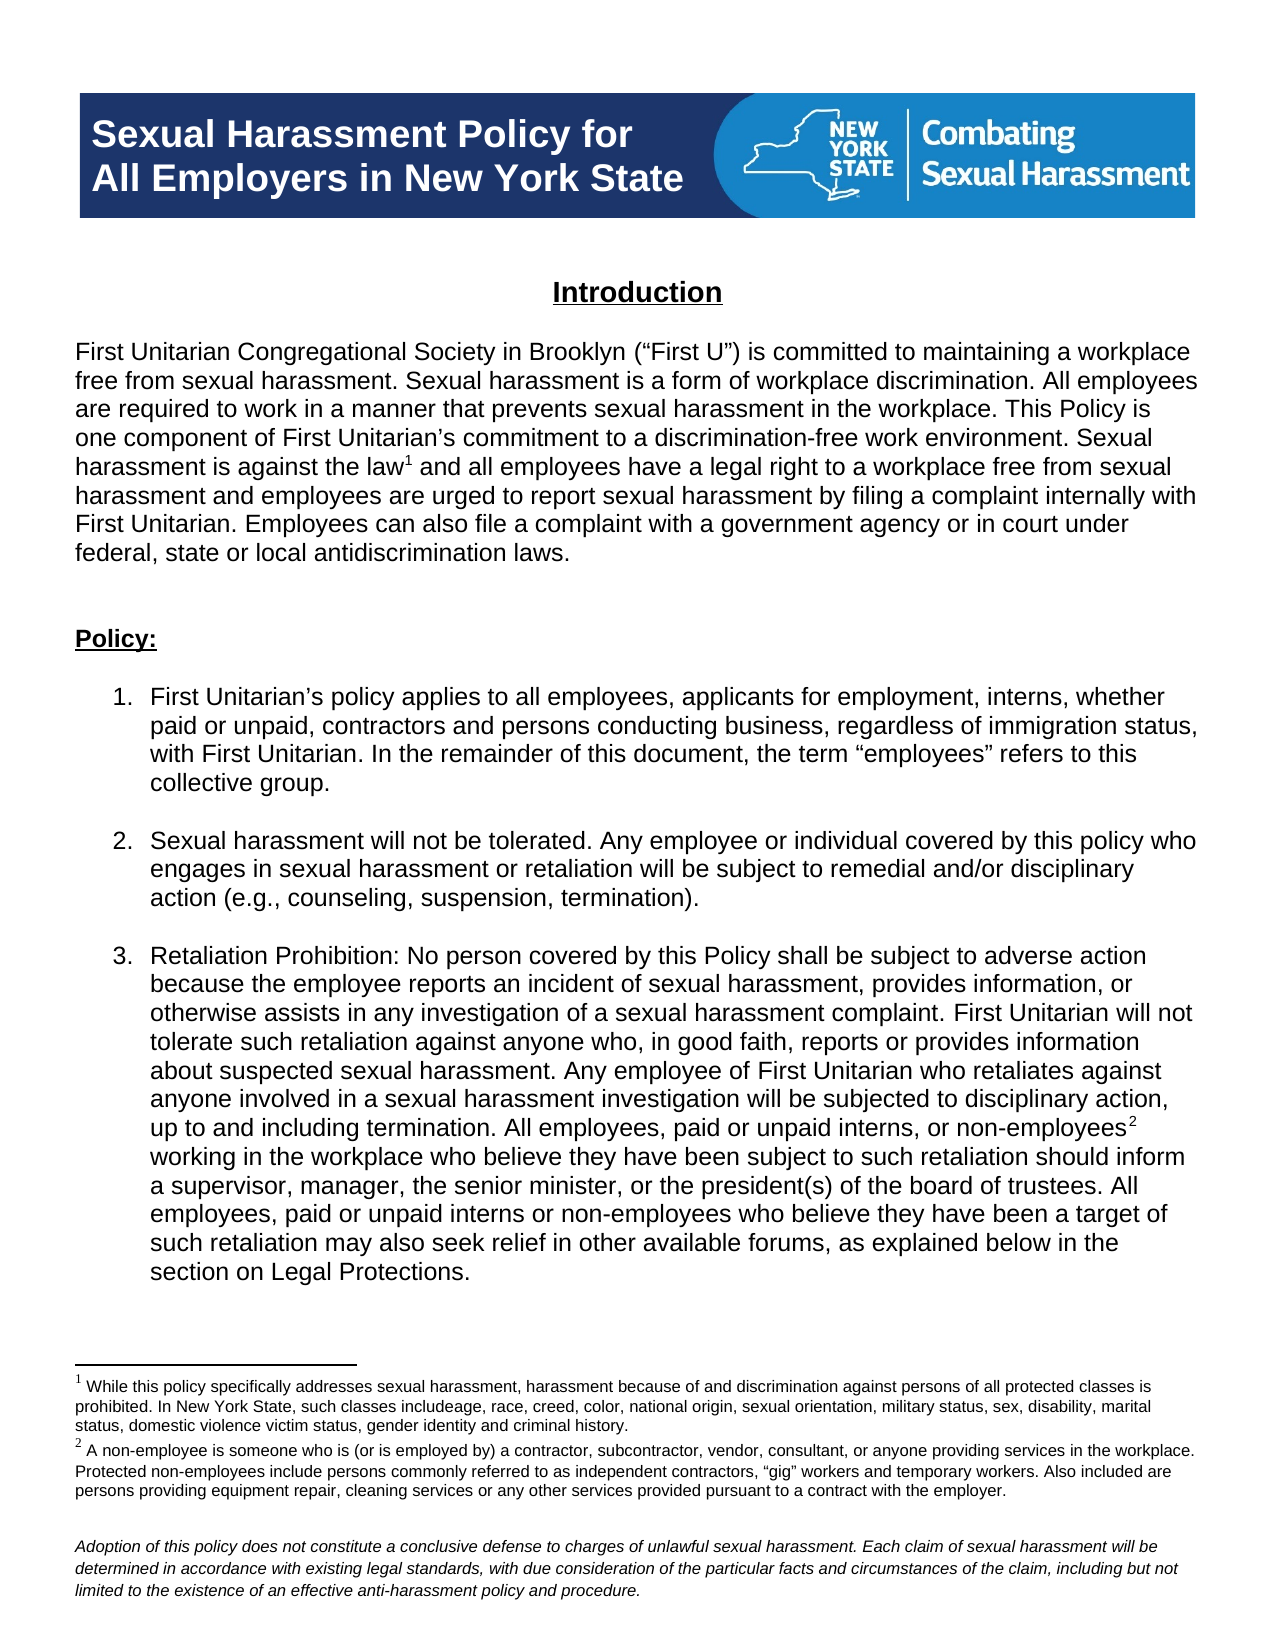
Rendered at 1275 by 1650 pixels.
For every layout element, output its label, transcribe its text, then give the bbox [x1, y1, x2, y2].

list Sexual harassment will not be tolerated. Any employee or individual covered by this policy who engages in sexual harassment or retaliation will be subject to remedial and/or disciplinary action (e.g., counseling, suspension, termination). [112, 826, 1200, 912]
list First Unitarian’s policy applies to all employees, applicants for employment, interns, whether paid or unpaid, contractors and persons conducting business, regardless of immigration status, with First Unitarian. In the remainder of this document, the term “employees” refers to this collective group. [112, 682, 1200, 797]
picture [79, 93, 1196, 218]
text Policy: [75, 624, 1200, 653]
text First Unitarian Congregational Society in Brooklyn (“First U”) is committed to maintaining a workplace free from sexual harassment. Sexual harassment is a form of workplace discrimination. All employees are required to work in a manner that prevents sexual harassment in the workplace. This Policy is one component of First Unitarian’s commitment to a discrimination-free work environment. Sexual harassment is against the law and all employees have a legal right to a workplace free from sexual harassment and employees are urged to report sexual harassment by filing a complaint internally with First Unitarian. Employees can also file a complaint with a government agency or in court under federal, state or local antidiscrimination laws. [75, 337, 1200, 567]
list Retaliation Prohibition: No person covered by this Policy shall be subject to adverse action because the employee reports an incident of sexual harassment, provides information, or otherwise assists in any investigation of a sexual harassment complaint. First Unitarian will not tolerate such retaliation against anyone who, in good faith, reports or provides information about suspected sexual harassment. Any employee of First Unitarian who retaliates against anyone involved in a sexual harassment investigation will be subjected to disciplinary action, up to and including termination. All employees, paid or unpaid interns, or non-employees working in the workplace who believe they have been subject to such retaliation should inform a supervisor, manager, the senior minister, or the president(s) of the board of trustees. All employees, paid or unpaid interns or non-employees who believe they have been a target of such retaliation may also seek relief in other available forums, as explained below in the section on Legal Protections. [112, 941, 1200, 1286]
text Introduction [75, 275, 1200, 308]
